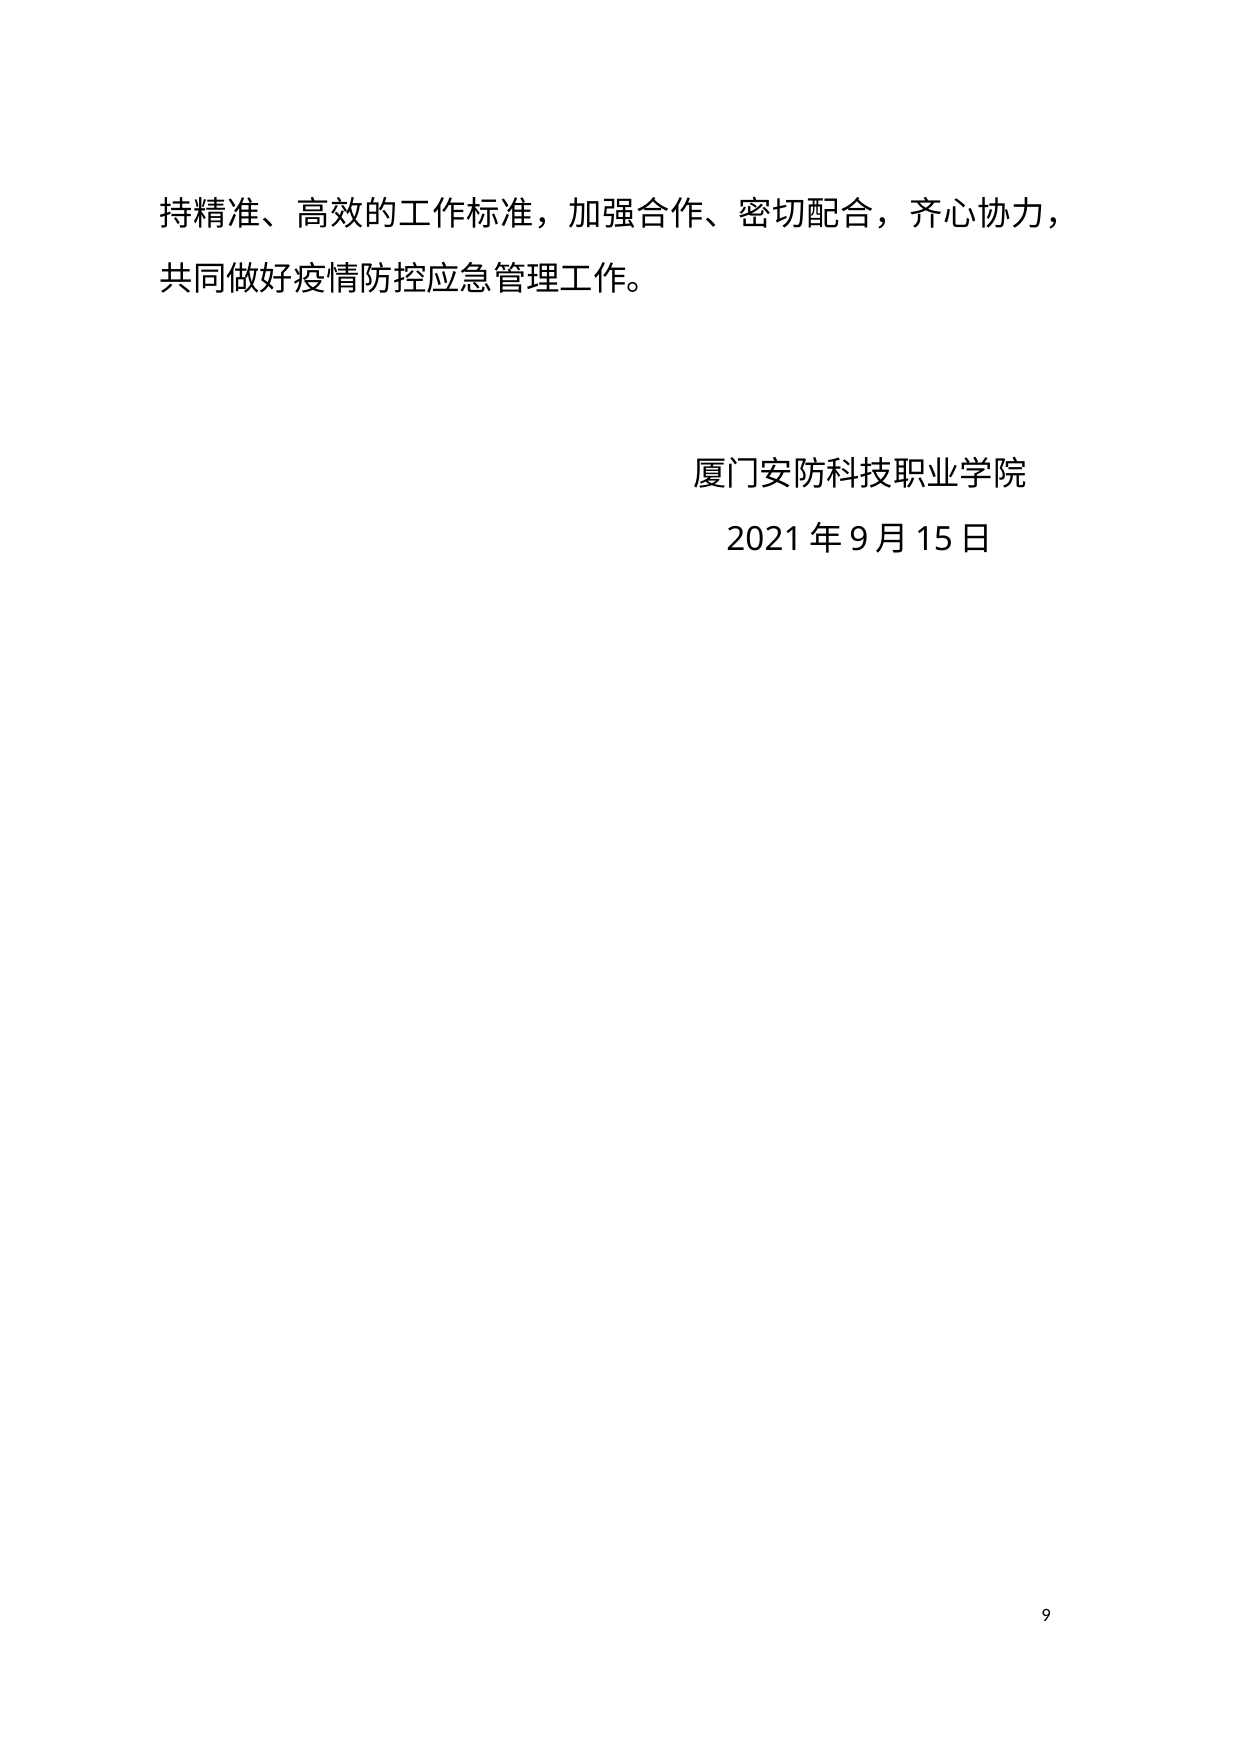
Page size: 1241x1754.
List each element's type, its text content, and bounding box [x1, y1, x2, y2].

text 2021年9月15日 [159, 503, 1081, 568]
text 厦门安防科技职业学院 [159, 438, 1081, 503]
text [159, 178, 1081, 308]
